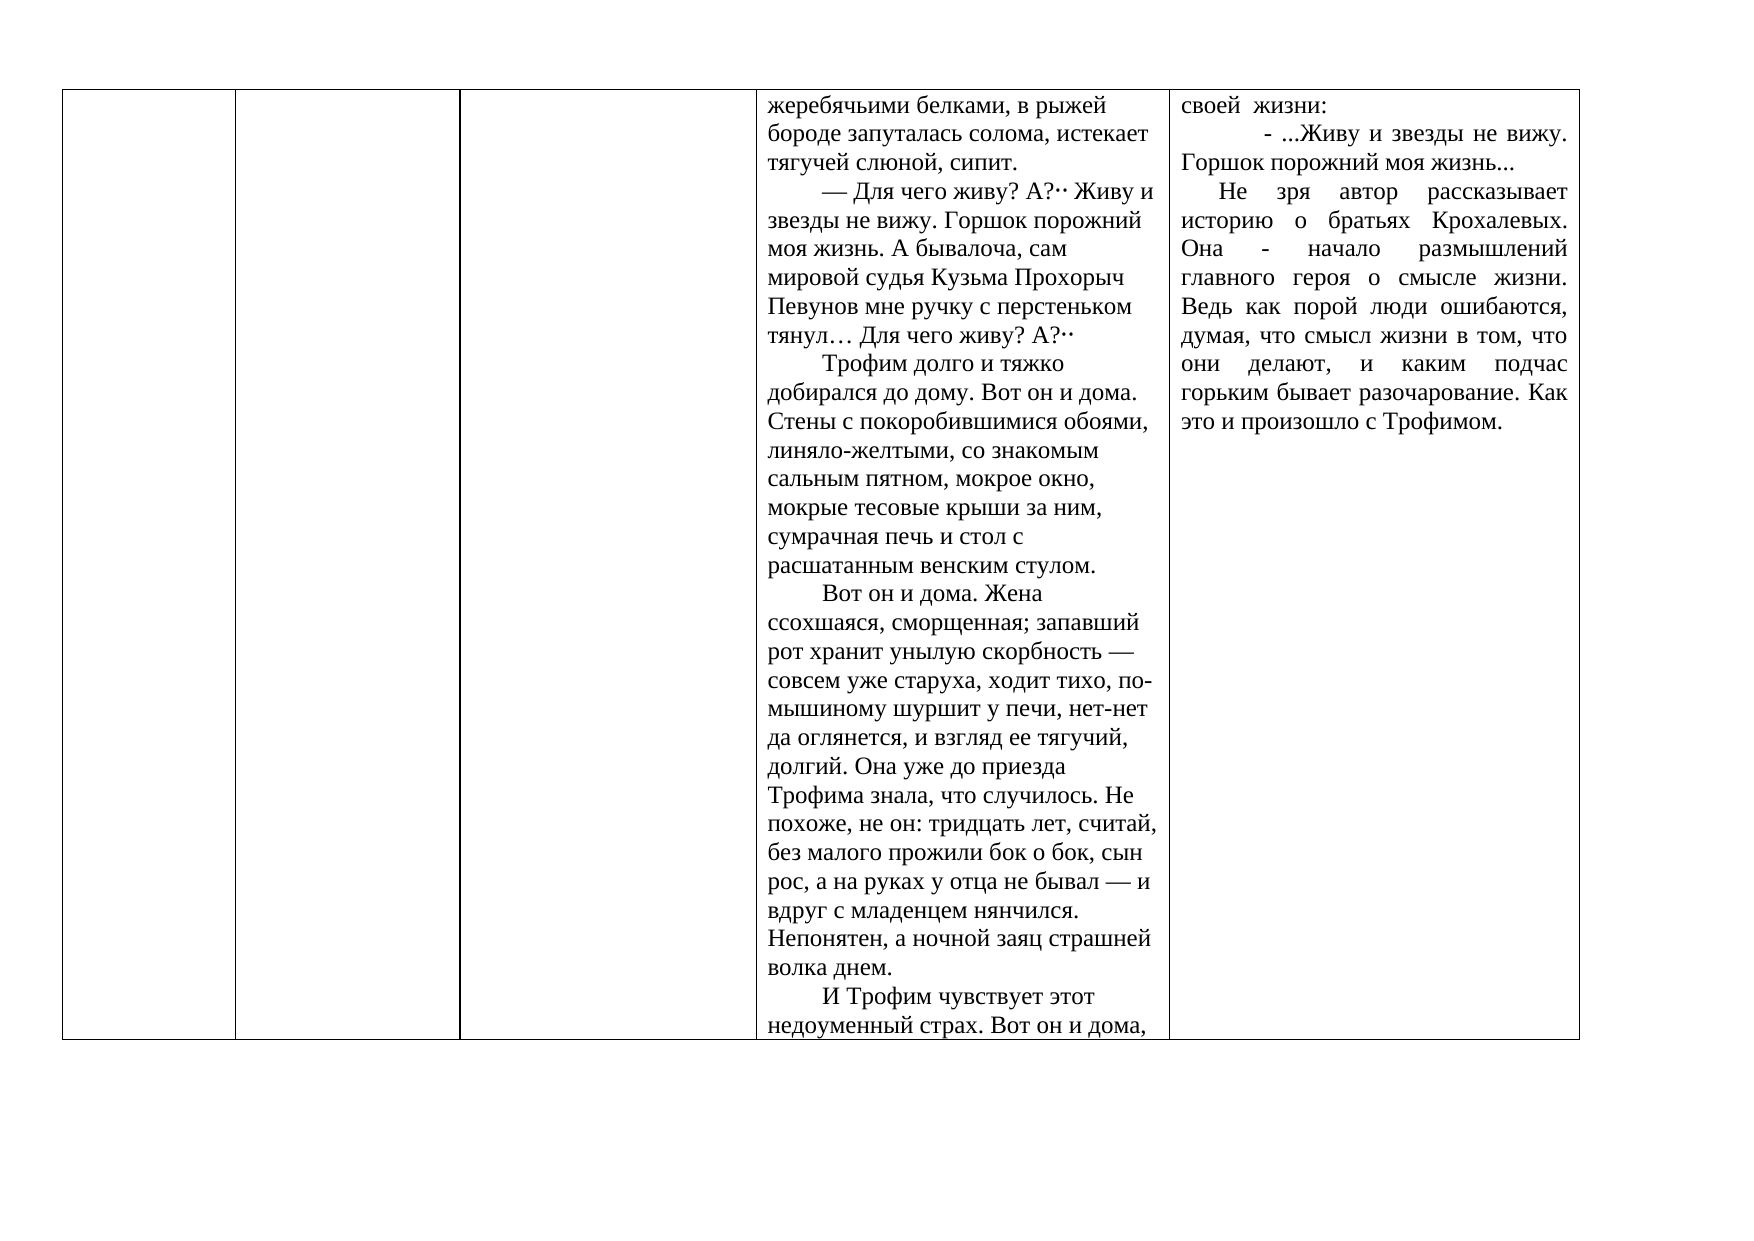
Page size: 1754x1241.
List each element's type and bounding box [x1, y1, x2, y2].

table_cell [63, 90, 235, 1038]
table_cell [461, 90, 756, 1038]
table_cell [236, 90, 459, 1038]
table_cell [1170, 90, 1579, 1038]
table_cell [757, 90, 1169, 1038]
